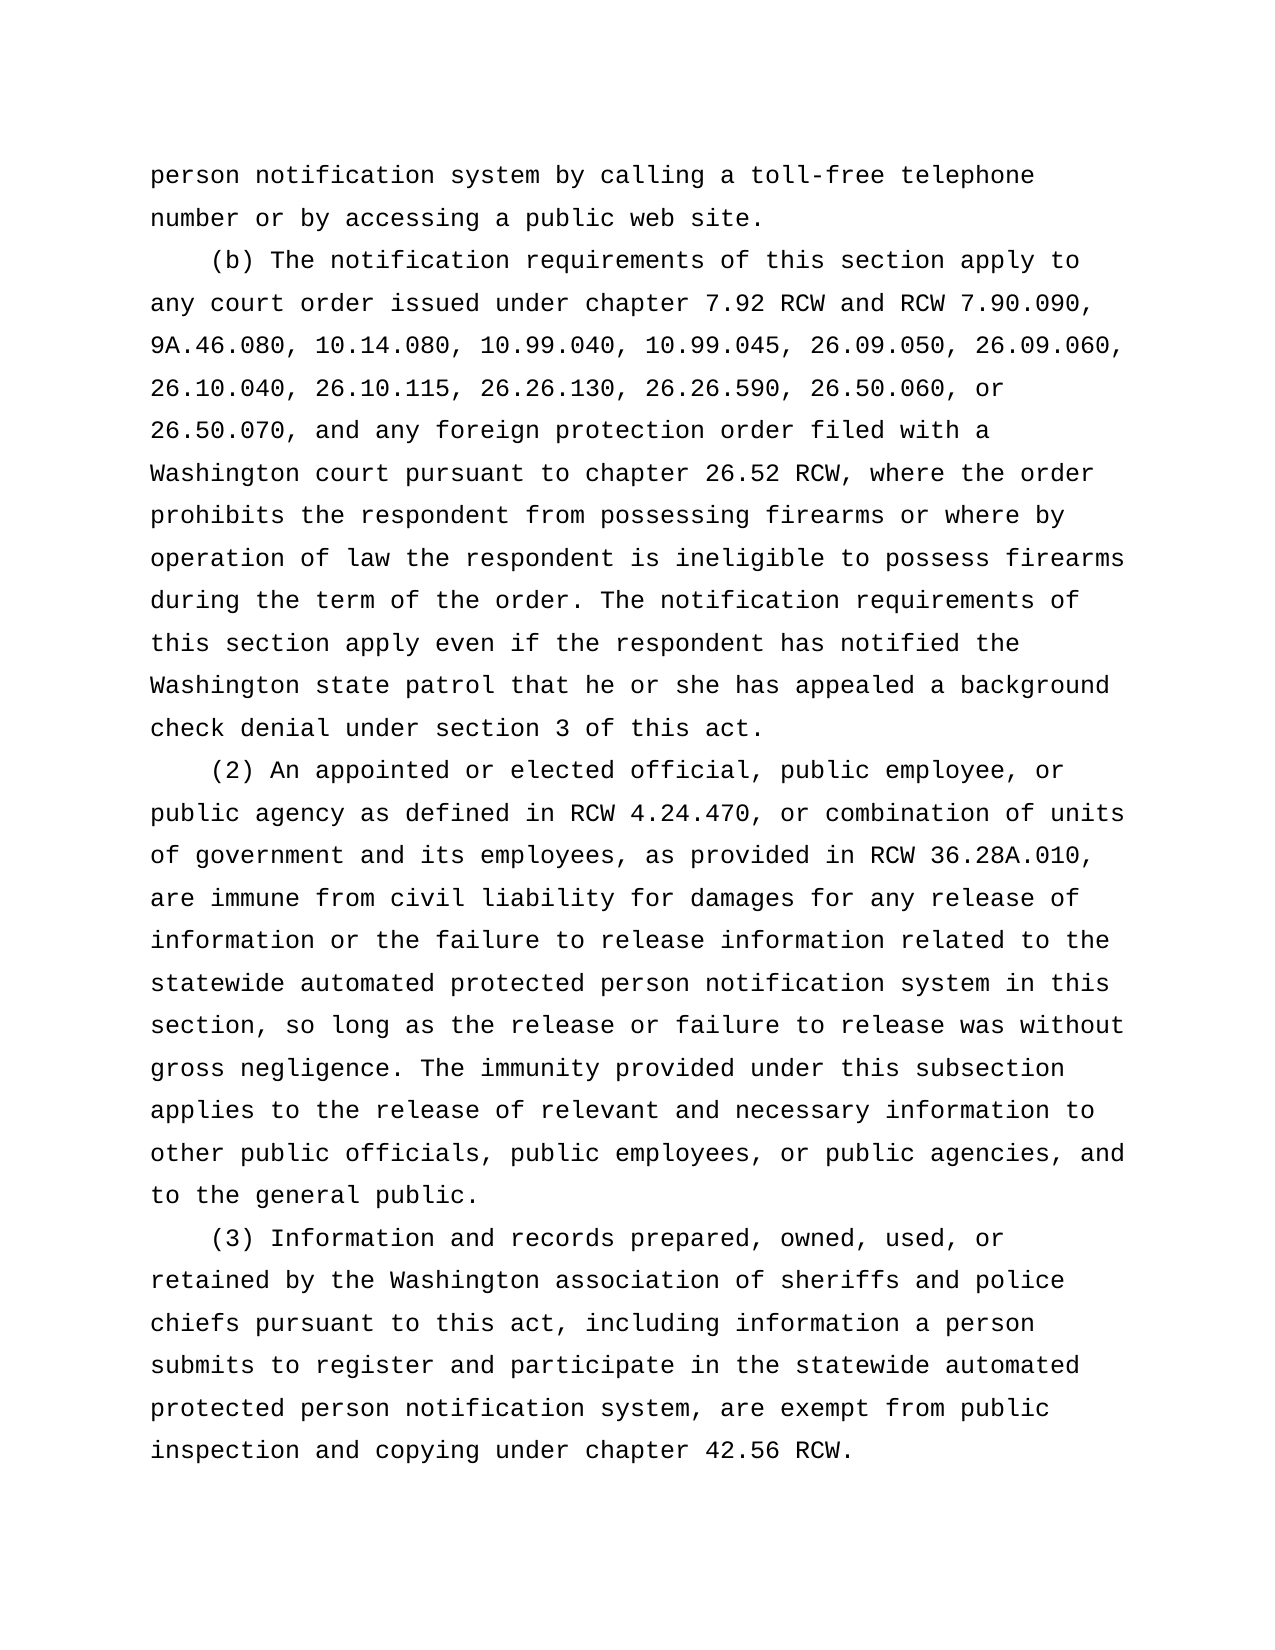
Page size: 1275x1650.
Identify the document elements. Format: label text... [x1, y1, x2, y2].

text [150, 150, 1125, 235]
text (b) The notification requirements of this section apply to any court order issued under chapter 7.92 RCW and RCW 7.90.090, 9A.46.080, 10.14.080, 10.99.040, 10.99.045, 26.09.050, 26.09.060, 26.10.040, 26.10.115, 26.26.130, 26.26.590, 26.50.060, or 26.50.070, and any foreign protection order filed with a Washington court pursuant to chapter 26.52 RCW, where the order prohibits the respondent from possessing firearms or where by operation of law the respondent is ineligible to possess firearms during the term of the order. The notification requirements of this section apply even if the respondent has notified the Washington state patrol that he or she has appealed a background check denial under section 3 of this act. [150, 235, 1125, 745]
text (2) An appointed or elected official, public employee, or public agency as defined in RCW 4.24.470, or combination of units of government and its employees, as provided in RCW 36.28A.010, are immune from civil liability for damages for any release of information or the failure to release information related to the statewide automated protected person notification system in this section, so long as the release or failure to release was without gross negligence. The immunity provided under this subsection applies to the release of relevant and necessary information to other public officials, public employees, or public agencies, and to the general public. [150, 745, 1125, 1212]
text (3) Information and records prepared, owned, used, or retained by the Washington association of sheriffs and police chiefs pursuant to this act, including information a person submits to register and participate in the statewide automated protected person notification system, are exempt from public inspection and copying under chapter 42.56 RCW. [150, 1212, 1125, 1467]
